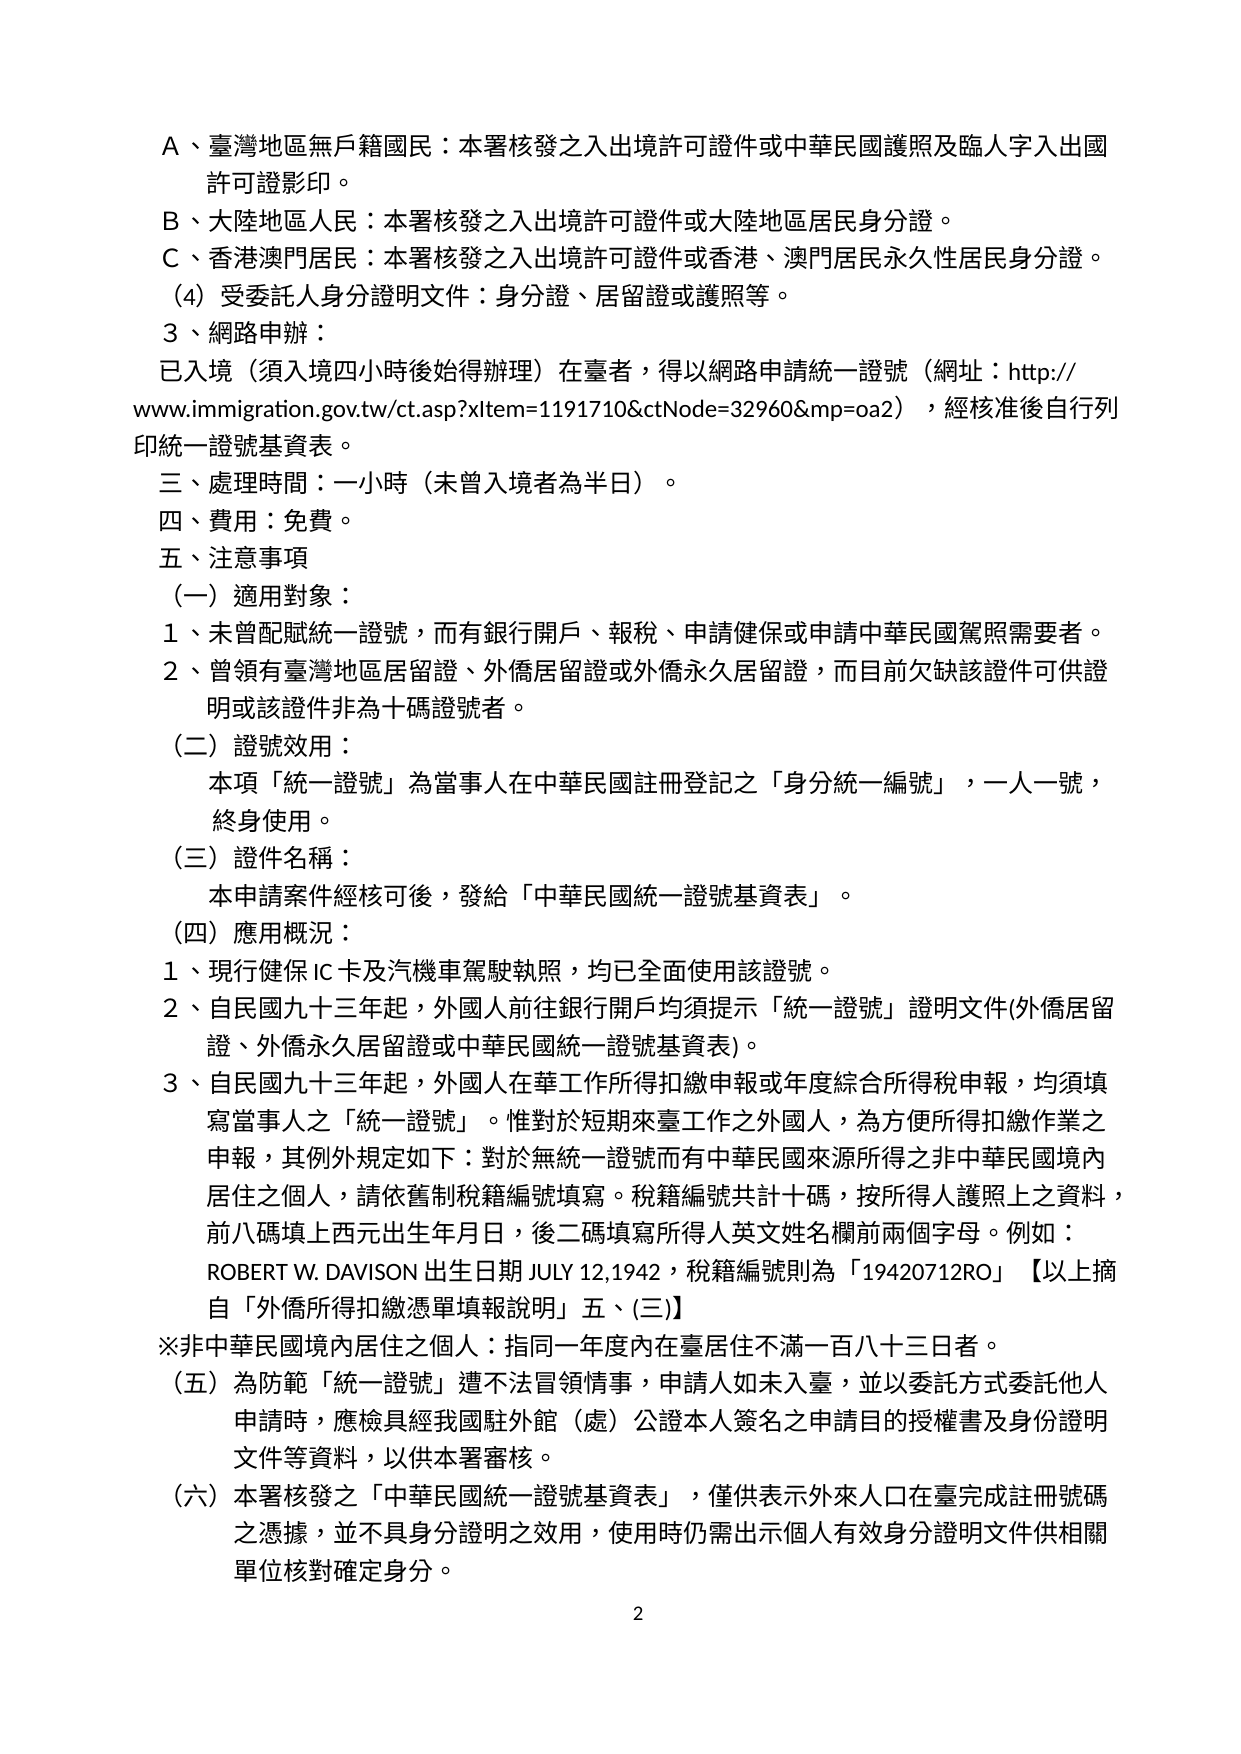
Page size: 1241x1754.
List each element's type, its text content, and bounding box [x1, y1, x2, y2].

text ３、自民國九十三年起，外國人在華工作所得扣繳申報或年度綜合所得稅申報，均須填寫當事人之「統一證號」。惟對於短期來臺工作之外國人，為方便所得扣繳作業之申報，其例外規定如下：對於無統一證號而有中華民國來源所得之非中華民國境內居住之個人，請依舊制稅籍編號填寫。稅籍編號共計十碼，按所得人護照上之資料，前八碼填上西元出生年月日，後二碼填寫所得人英文姓名欄前兩個字母。例如：ROBERT W. DAVISON出生日期JULY 12,1942，稅籍編號則為「19420712RO」【以上摘自「外僑所得扣繳憑單填報說明」五、(三)】 [158, 1063, 1122, 1326]
text １、未曾配賦統一證號，而有銀行開戶、報稅、申請健保或申請中華民國駕照需要者。 [133, 613, 1122, 651]
text １、現行健保IC卡及汽機車駕駛執照，均已全面使用該證號。 [133, 951, 1122, 988]
text （4）受委託人身分證明文件：身分證、居留證或護照等。 [133, 276, 1122, 313]
text 三、處理時間：一小時（未曾入境者為半日）。 [133, 463, 1122, 501]
text ※非中華民國境內居住之個人：指同一年度內在臺居住不滿一百八十三日者。 [133, 1326, 1122, 1363]
text ２、曾領有臺灣地區居留證、外僑居留證或外僑永久居留證，而目前欠缺該證件可供證明或該證件非為十碼證號者。 [158, 651, 1122, 726]
text （四）應用概況： [133, 913, 1122, 951]
text 本項「統一證號」為當事人在中華民國註冊登記之「身分統一編號」，一人一號，終身使用。 [208, 763, 1122, 838]
text 本申請案件經核可後，發給「中華民國統一證號基資表」。 [208, 876, 1122, 913]
text Ａ、臺灣地區無戶籍國民：本署核發之入出境許可證件或中華民國護照及臨人字入出國許可證影印。 [158, 126, 1122, 201]
text （一）適用對象： [133, 576, 1122, 613]
text （三）證件名稱： [133, 838, 1122, 876]
text ３、網路申辦： [133, 313, 1122, 351]
text ２、自民國九十三年起，外國人前往銀行開戶均須提示「統一證號」證明文件(外僑居留證、外僑永久居留證或中華民國統一證號基資表)。 [158, 988, 1122, 1063]
text 四、費用：免費。 [133, 501, 1122, 538]
text Ｂ、大陸地區人民：本署核發之入出境許可證件或大陸地區居民身分證。 [133, 201, 1122, 238]
text （五）為防範「統一證號」遭不法冒領情事，申請人如未入臺，並以委託方式委託他人申請時，應檢具經我國駐外館（處）公證本人簽名之申請目的授權書及身份證明文件等資料，以供本署審核。 [158, 1363, 1122, 1476]
text 已入境（須入境四小時後始得辦理）在臺者，得以網路申請統一證號（網址：http://www.immigration.gov.tw/ct.asp?xItem=1191710&ctNode=32960&mp=oa2），經核准後自行列印統一證號基資表。 [133, 351, 1122, 463]
text （六）本署核發之「中華民國統一證號基資表」，僅供表示外來人口在臺完成註冊號碼之憑據，並不具身分證明之效用，使用時仍需出示個人有效身分證明文件供相關單位核對確定身分。 [158, 1476, 1122, 1588]
text Ｃ、香港澳門居民：本署核發之入出境許可證件或香港、澳門居民永久性居民身分證。 [133, 238, 1122, 276]
text 五、注意事項 [133, 538, 1122, 576]
text （二）證號效用： [133, 726, 1122, 763]
